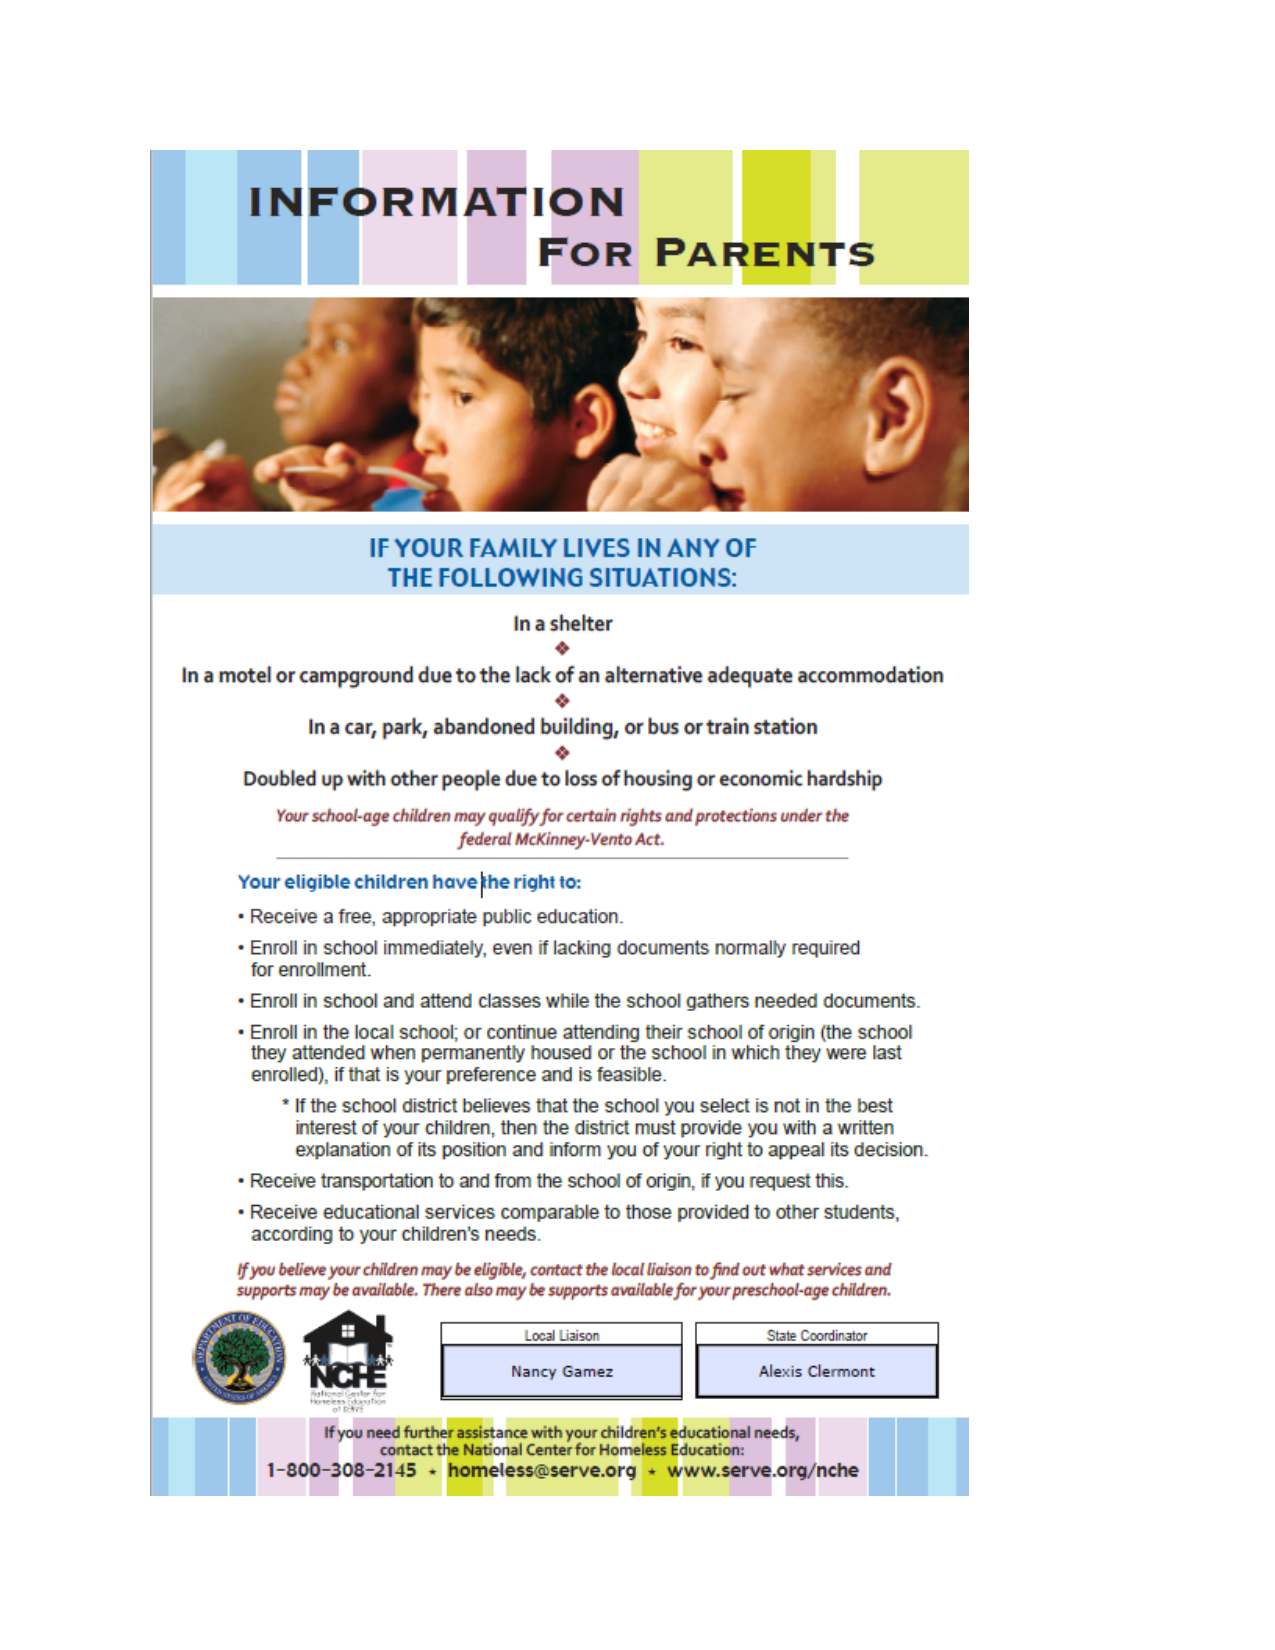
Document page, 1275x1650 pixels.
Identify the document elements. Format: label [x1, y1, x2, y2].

picture [150, 150, 969, 1496]
